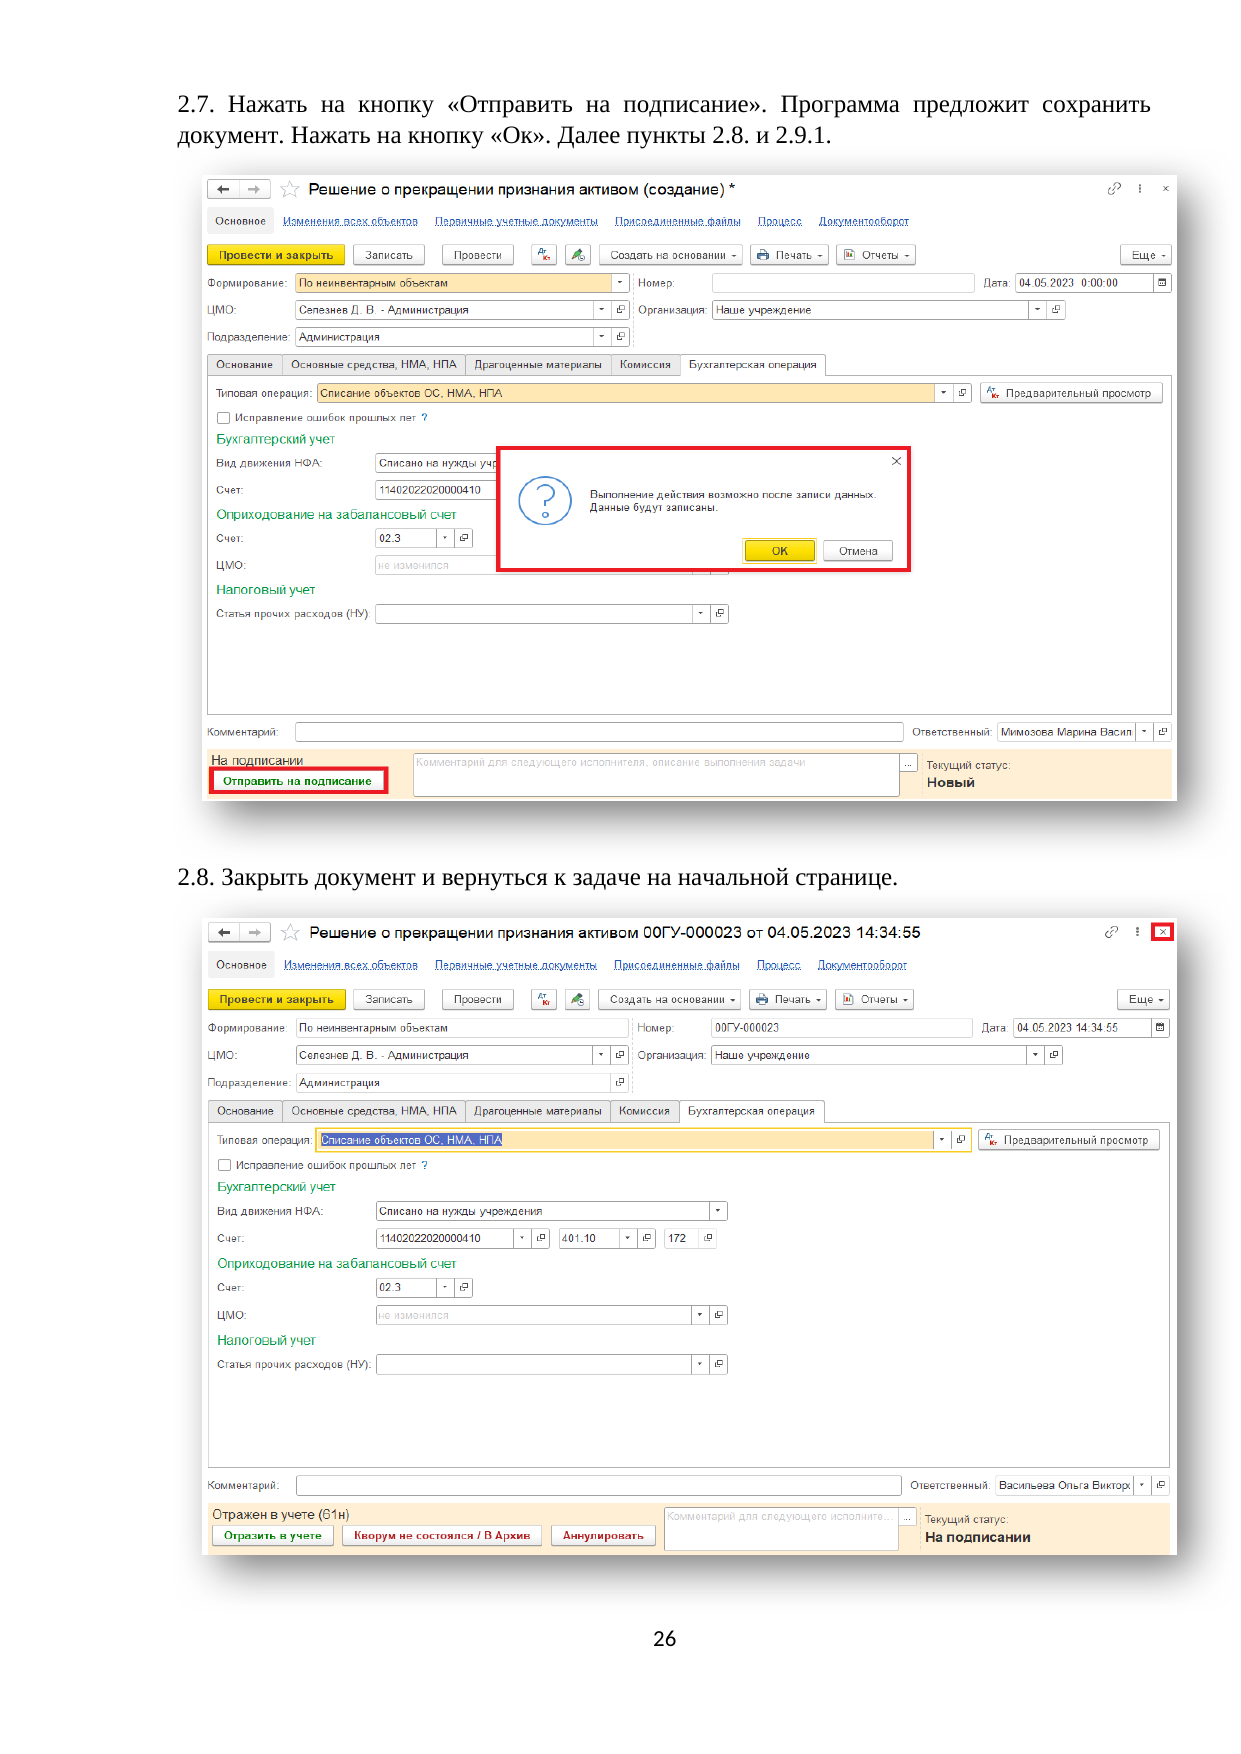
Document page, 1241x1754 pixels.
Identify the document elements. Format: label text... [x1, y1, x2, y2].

picture [202, 918, 1177, 1555]
picture [202, 175, 1177, 801]
text 2.7. Нажать на кнопку «Отправить на подписание». Программа предложит сохранить документ. Нажать на кнопку «Ок». Далее пункты 2.8. и 2.9.1. [177, 89, 1152, 148]
text 2.8. Закрыть документ и вернуться к задаче на начальной странице. [177, 862, 1152, 891]
